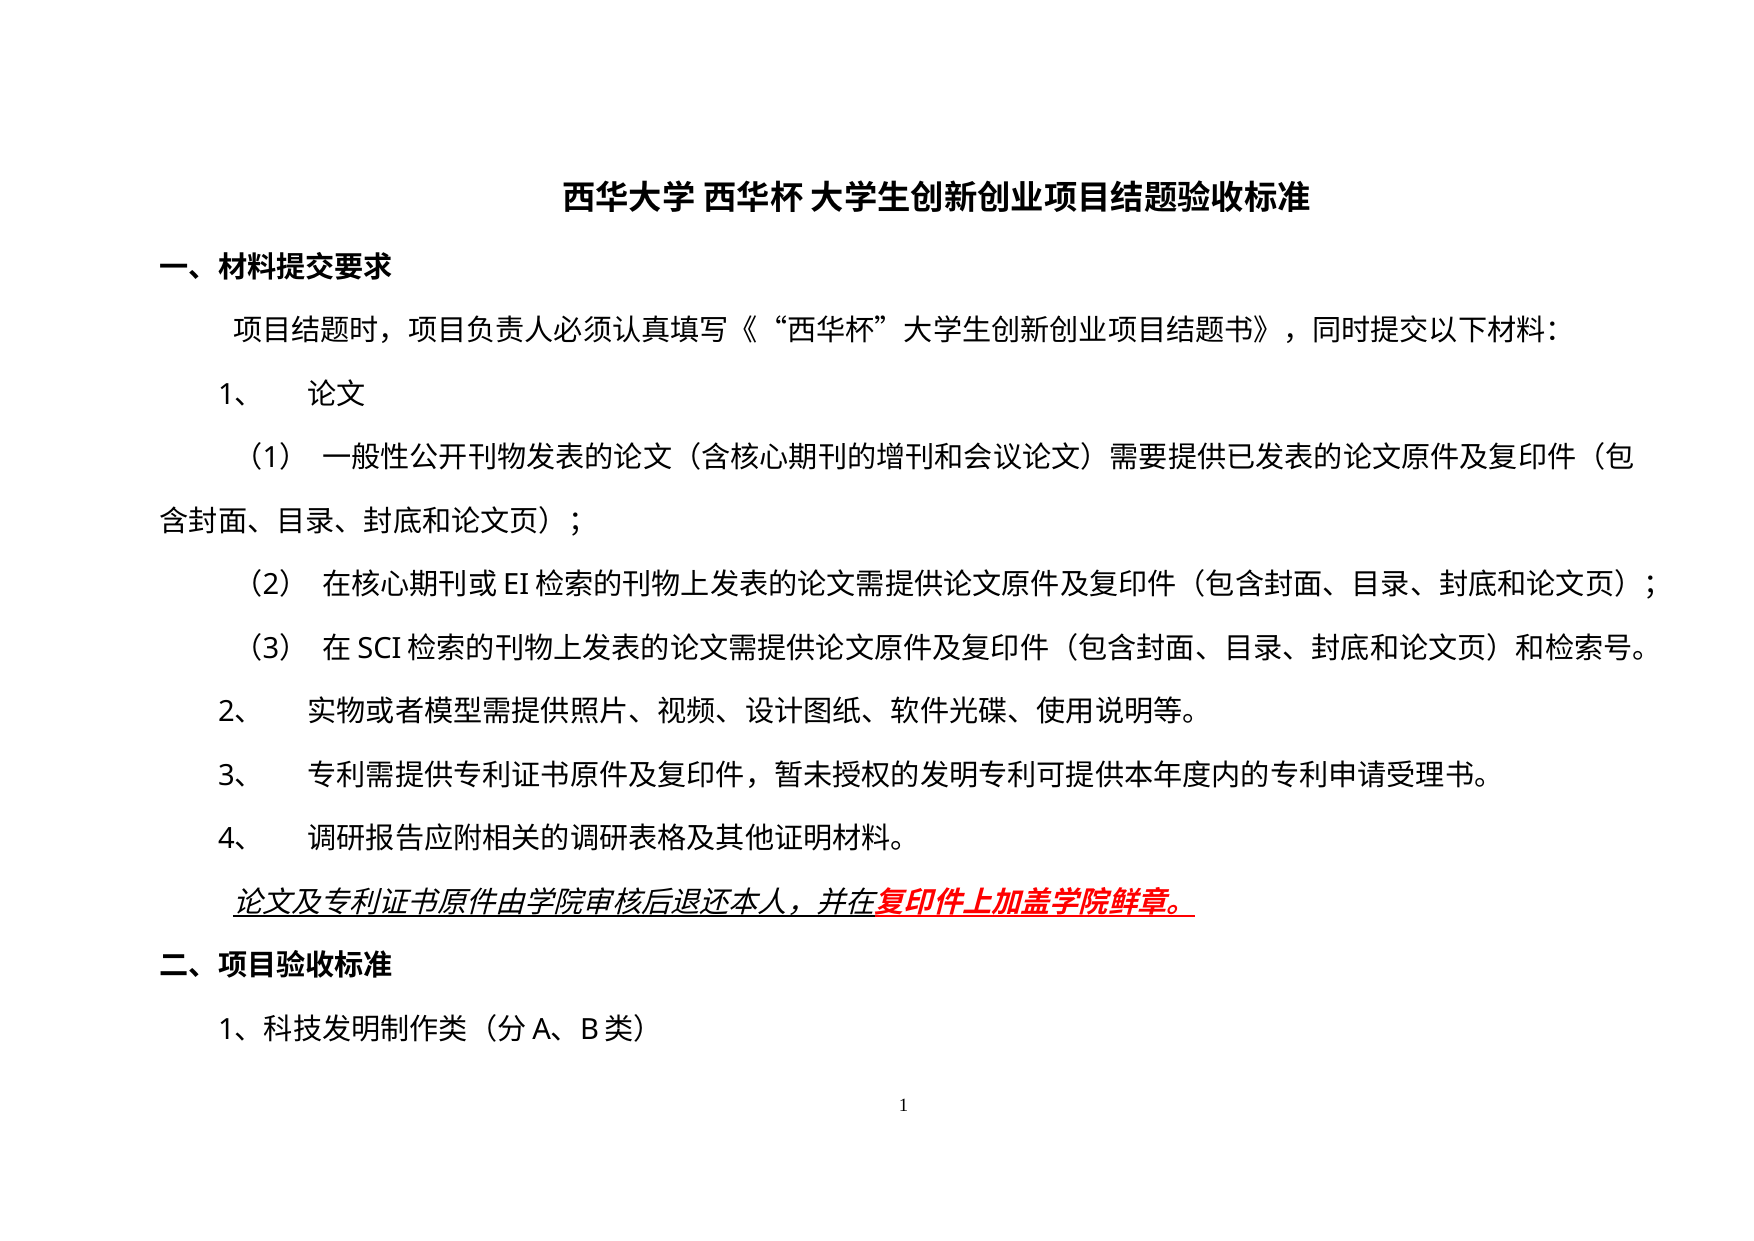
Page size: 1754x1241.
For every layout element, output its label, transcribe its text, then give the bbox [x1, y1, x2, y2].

text 西华大学 西华杯 大学生创新创业项目结题验收标准 [218, 171, 1647, 219]
text 1、科技发明制作类（分A、B类） [159, 1005, 1647, 1048]
text 项目结题时，项目负责人必须认真填写《“西华杯”大学生创新创业项目结题书》，同时提交以下材料： [159, 307, 1647, 349]
list 专利需提供专利证书原件及复印件，暂未授权的发明专利可提供本年度内的专利申请受理书。 [159, 751, 1647, 794]
list 在SCI检索的刊物上发表的论文需提供论文原件及复印件（包含封面、目录、封底和论文页）和检索号。 [159, 624, 1647, 667]
list 论文 [159, 370, 1647, 413]
list 调研报告应附相关的调研表格及其他证明材料。 [159, 815, 1647, 857]
text 二、项目验收标准 [159, 942, 1647, 984]
list 在核心期刊或EI检索的刊物上发表的论文需提供论文原件及复印件（包含封面、目录、封底和论文页）； [159, 561, 1647, 603]
list 实物或者模型需提供照片、视频、设计图纸、软件光碟、使用说明等。 [159, 688, 1693, 730]
text 论文及专利证书原件由学院审核后退还本人，并在复印件上加盖学院鲜章。 [159, 878, 1647, 921]
list 一般性公开刊物发表的论文（含核心期刊的增刊和会议论文）需要提供已发表的论文原件及复印件（包含封面、目录、封底和论文页）； [159, 434, 1647, 539]
text 一、材料提交要求 [159, 243, 1647, 286]
